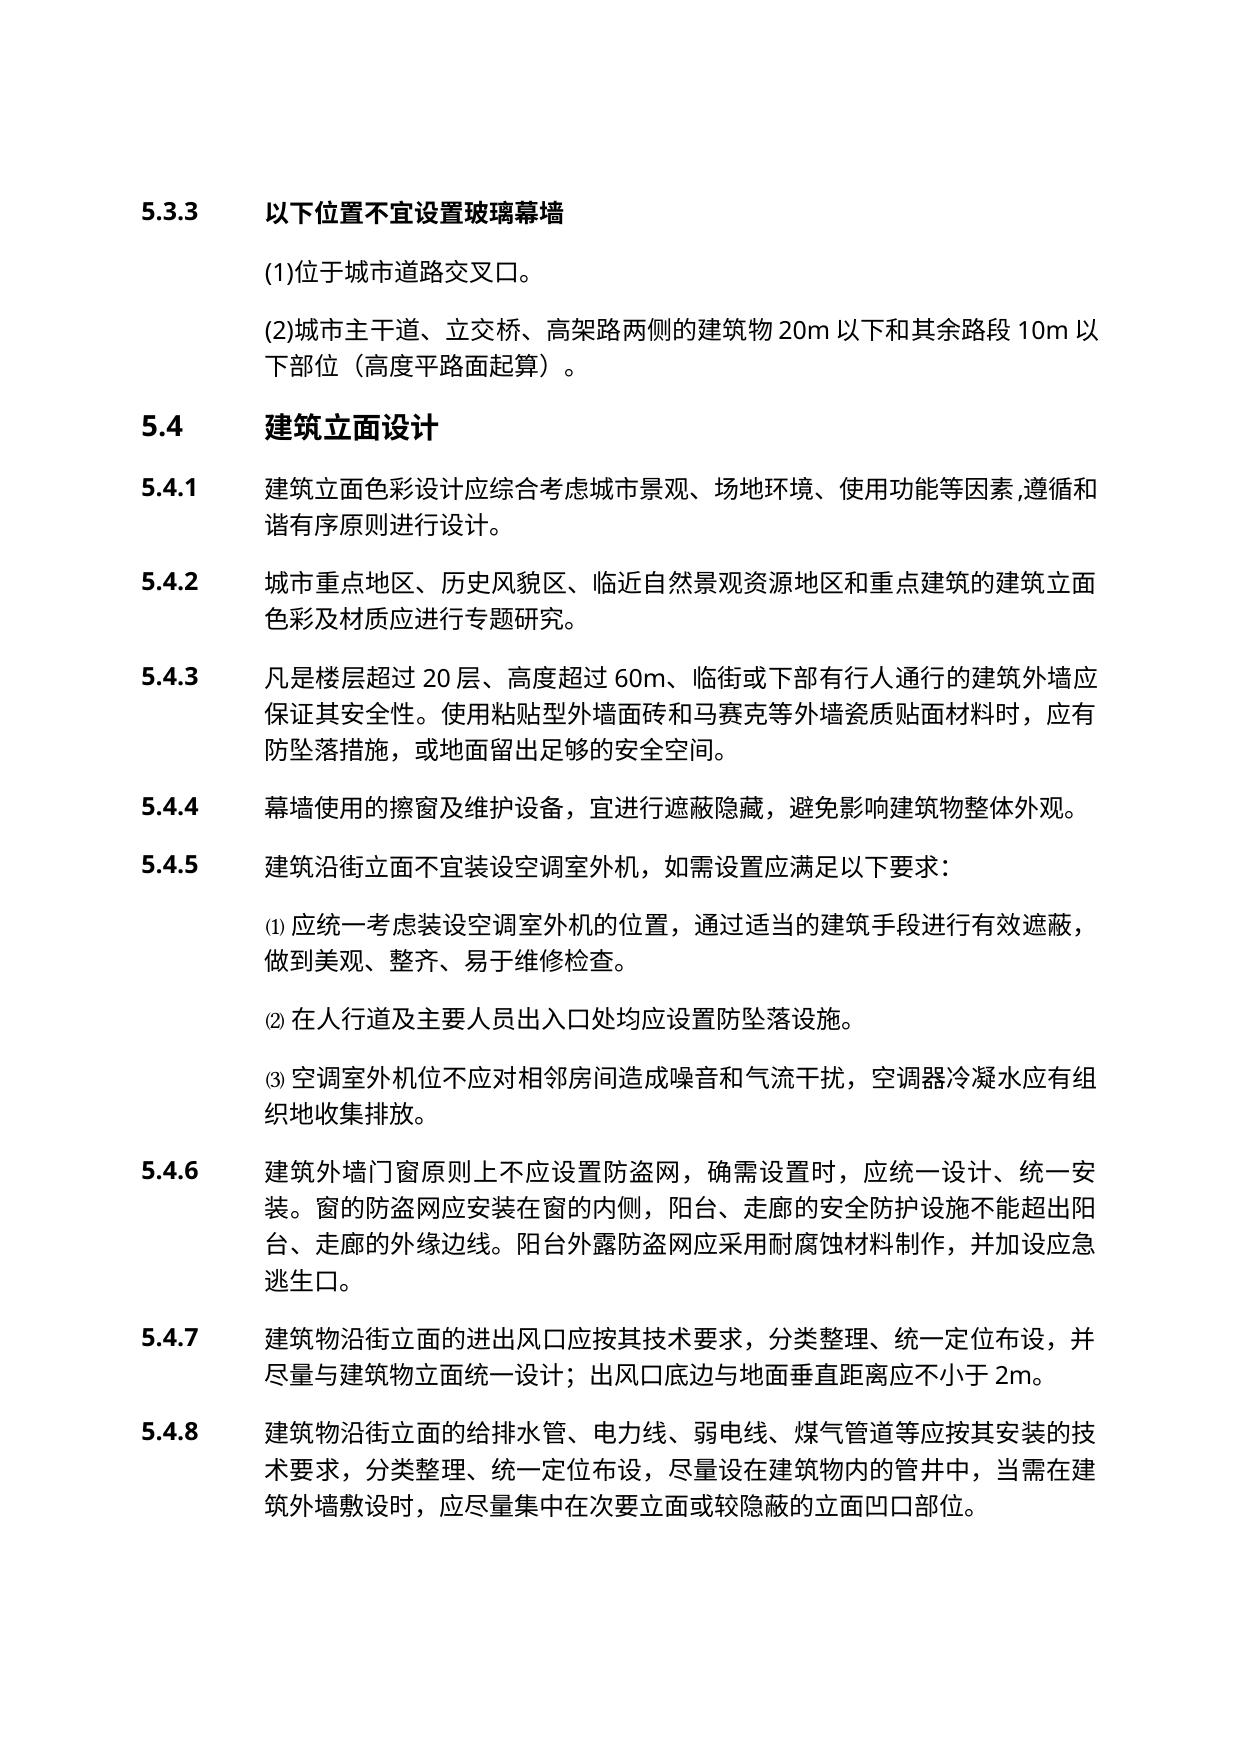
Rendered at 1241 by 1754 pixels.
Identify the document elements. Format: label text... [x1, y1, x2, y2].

table_cell 建筑物沿街立面的进出风口应按其技术要求，分类整理、统一定位布设，并尽量与建筑物立面统一设计；出风口底边与地面垂直距离应不小于2m。 [253, 1298, 1110, 1392]
table_cell 城市重点地区、历史风貌区、临近自然景观资源地区和重点建筑的建筑立面色彩及材质应进行专题研究。 [253, 542, 1110, 636]
table_cell 建筑立面色彩设计应综合考虑城市景观、场地环境、使用功能等因素,遵循和谐有序原则进行设计。 [253, 447, 1110, 542]
table_cell 建筑物沿街立面的给排水管、电力线、弱电线、煤气管道等应按其安装的技术要求，分类整理、统一定位布设，尽量设在建筑物内的管井中，当需在建筑外墙敷设时，应尽量集中在次要立面或较隐蔽的立面凹口部位。 [253, 1392, 1110, 1523]
table_cell 建筑外墙门窗原则上不应设置防盗网，确需设置时，应统一设计、统一安装。窗的防盗网应安装在窗的内侧，阳台、走廊的安全防护设施不能超出阳台、走廊的外缘边线。阳台外露防盗网应采用耐腐蚀材料制作，并加设应急逃生口。 [253, 1131, 1110, 1297]
table_cell 5.4.2 [130, 542, 253, 636]
table_cell 凡是楼层超过20层、高度超过60m、临街或下部有行人通行的建筑外墙应保证其安全性。使用粘贴型外墙面砖和马赛克等外墙瓷质贴面材料时，应有防坠落措施，或地面留出足够的安全空间。 [253, 636, 1110, 767]
table_cell 5.4.6 [130, 1131, 253, 1297]
table_cell 5.4.4 [130, 767, 253, 825]
table_cell 幕墙使用的擦窗及维护设备，宜进行遮蔽隐藏，避免影响建筑物整体外观。 [253, 767, 1110, 825]
table_cell 建筑沿街立面不宜装设空调室外机，如需设置应满足以下要求： ⑴应统一考虑装设空调室外机的位置，通过适当的建筑手段进行有效遮蔽，做到美观、整齐、易于维修检查。 ⑵在人行道及主要人员出入口处均应设置防坠落设施。 ⑶空调室外机位不应对相邻房间造成噪音和气流干扰，空调器冷凝水应有组织地收集排放。 [253, 825, 1110, 1131]
table_cell 5.4.3 [130, 636, 253, 767]
table_cell 建筑立面设计 [253, 383, 1110, 447]
table_cell 5.4 [130, 383, 253, 447]
table_cell 以下位置不宜设置玻璃幕墙 (1)位于城市道路交叉口。 (2)城市主干道、立交桥、高架路两侧的建筑物20m以下和其余路段10m以下部位（高度平路面起算）。 [253, 172, 1110, 383]
table_cell 5.4.8 [130, 1392, 253, 1523]
table_cell 5.4.1 [130, 447, 253, 542]
table_cell 5.3.3 [130, 172, 253, 383]
table_cell 5.4.7 [130, 1298, 253, 1392]
table_cell 5.4.5 [130, 825, 253, 1131]
